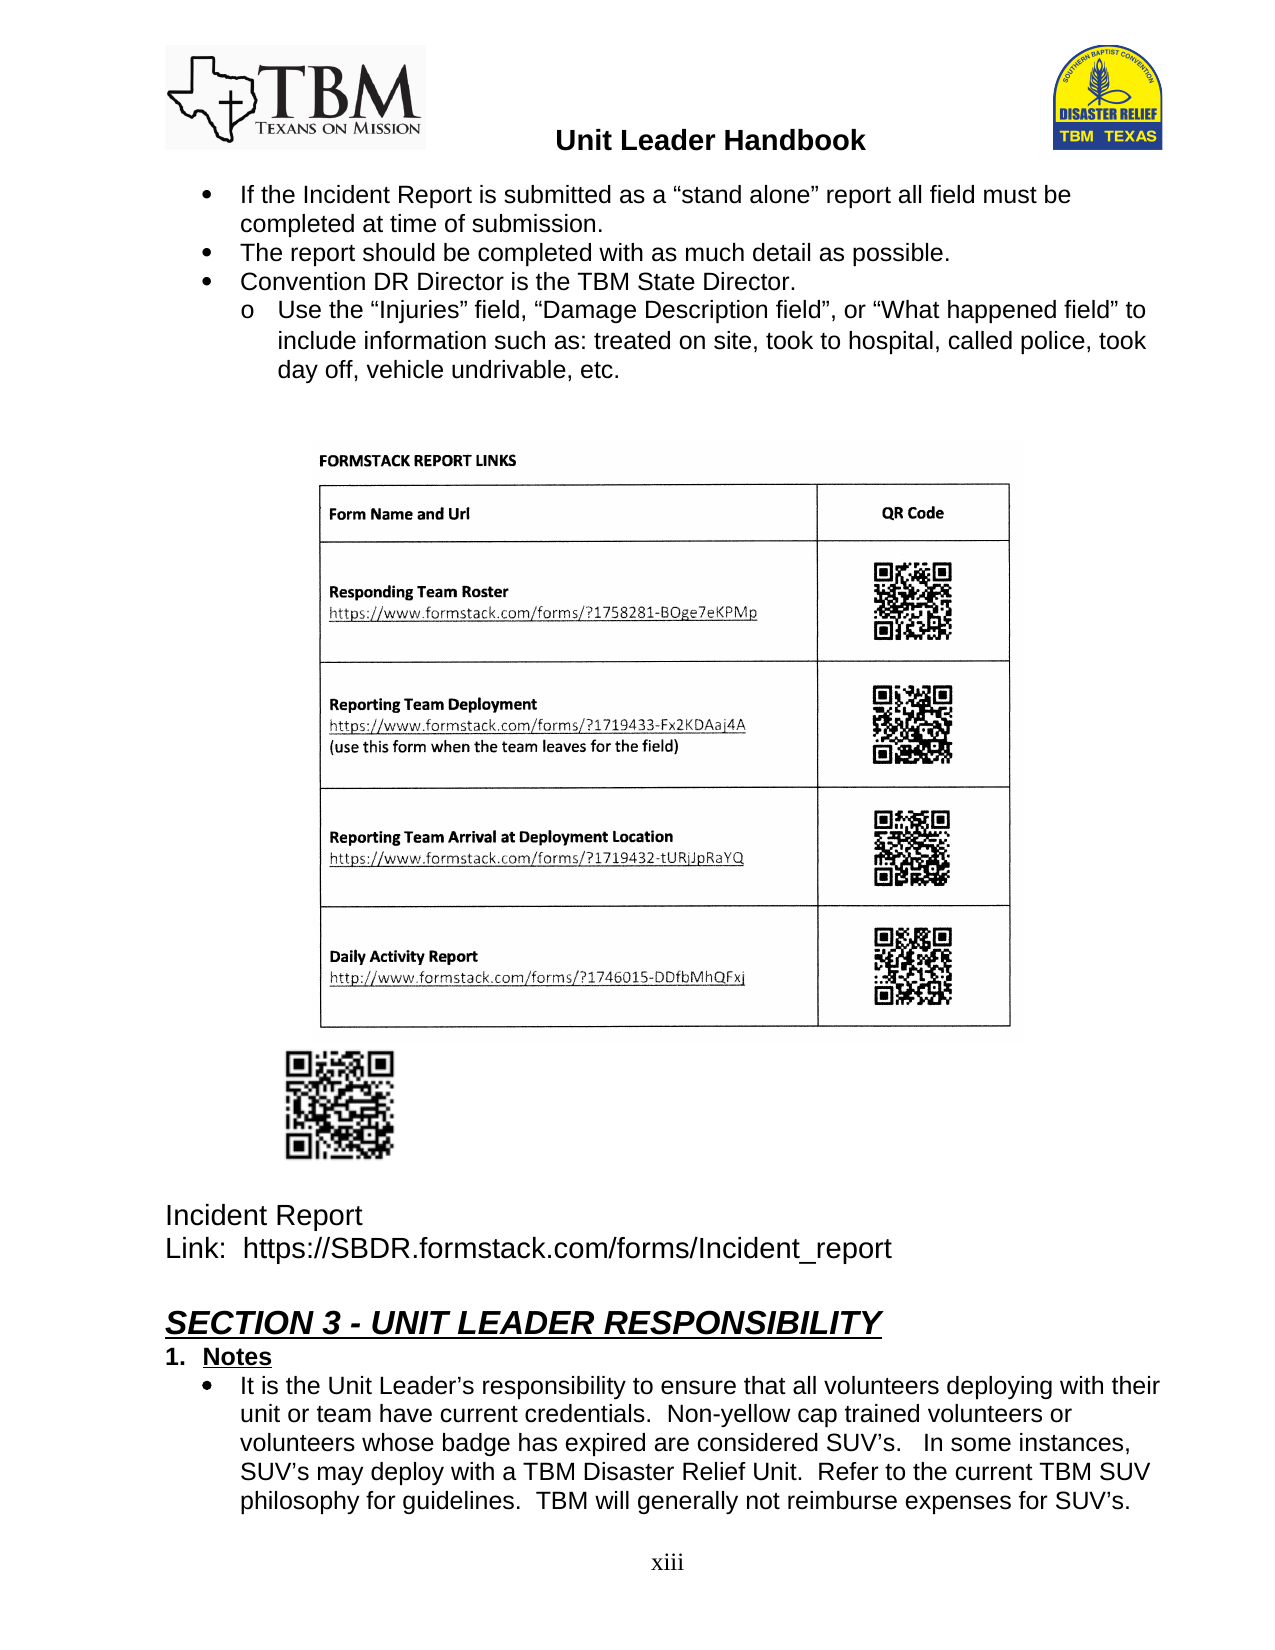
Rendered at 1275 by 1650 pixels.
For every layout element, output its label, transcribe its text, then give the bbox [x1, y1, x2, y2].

list Convention DR Director is the TBM State Director. [202, 267, 1170, 295]
picture [1053, 45, 1163, 150]
picture [165, 45, 426, 150]
text Incident Report [165, 1198, 1170, 1231]
text Link: https://SBDR.formstack.com/forms/Incident_report [165, 1231, 1170, 1265]
list Use the “Injuries” field, “Damage Description field”, or “What happened field” to include information such as: treated on site, took to hospital, called police, took day off, vehicle undrivable, etc. [240, 295, 1170, 384]
list It is the Unit Leader’s responsibility to ensure that all volunteers deploying with their unit or team have current credentials. Non-yellow cap trained volunteers or volunteers whose badge has expired are considered SUV’s. In some instances, SUV’s may deploy with a TBM Disaster Relief Unit. Refer to the current TBM SUV philosophy for guidelines. TBM will generally not reimburse expenses for SUV’s. [202, 1371, 1170, 1514]
list If the Incident Report is submitted as a “stand alone” report all field must be completed at time of submission. [202, 180, 1170, 238]
text SECTION 3 - UNIT LEADER RESPONSIBILITY [165, 1303, 1170, 1342]
picture [279, 441, 1024, 1165]
list The report should be completed with as much detail as possible. [202, 238, 1170, 267]
list Notes [165, 1342, 1170, 1371]
